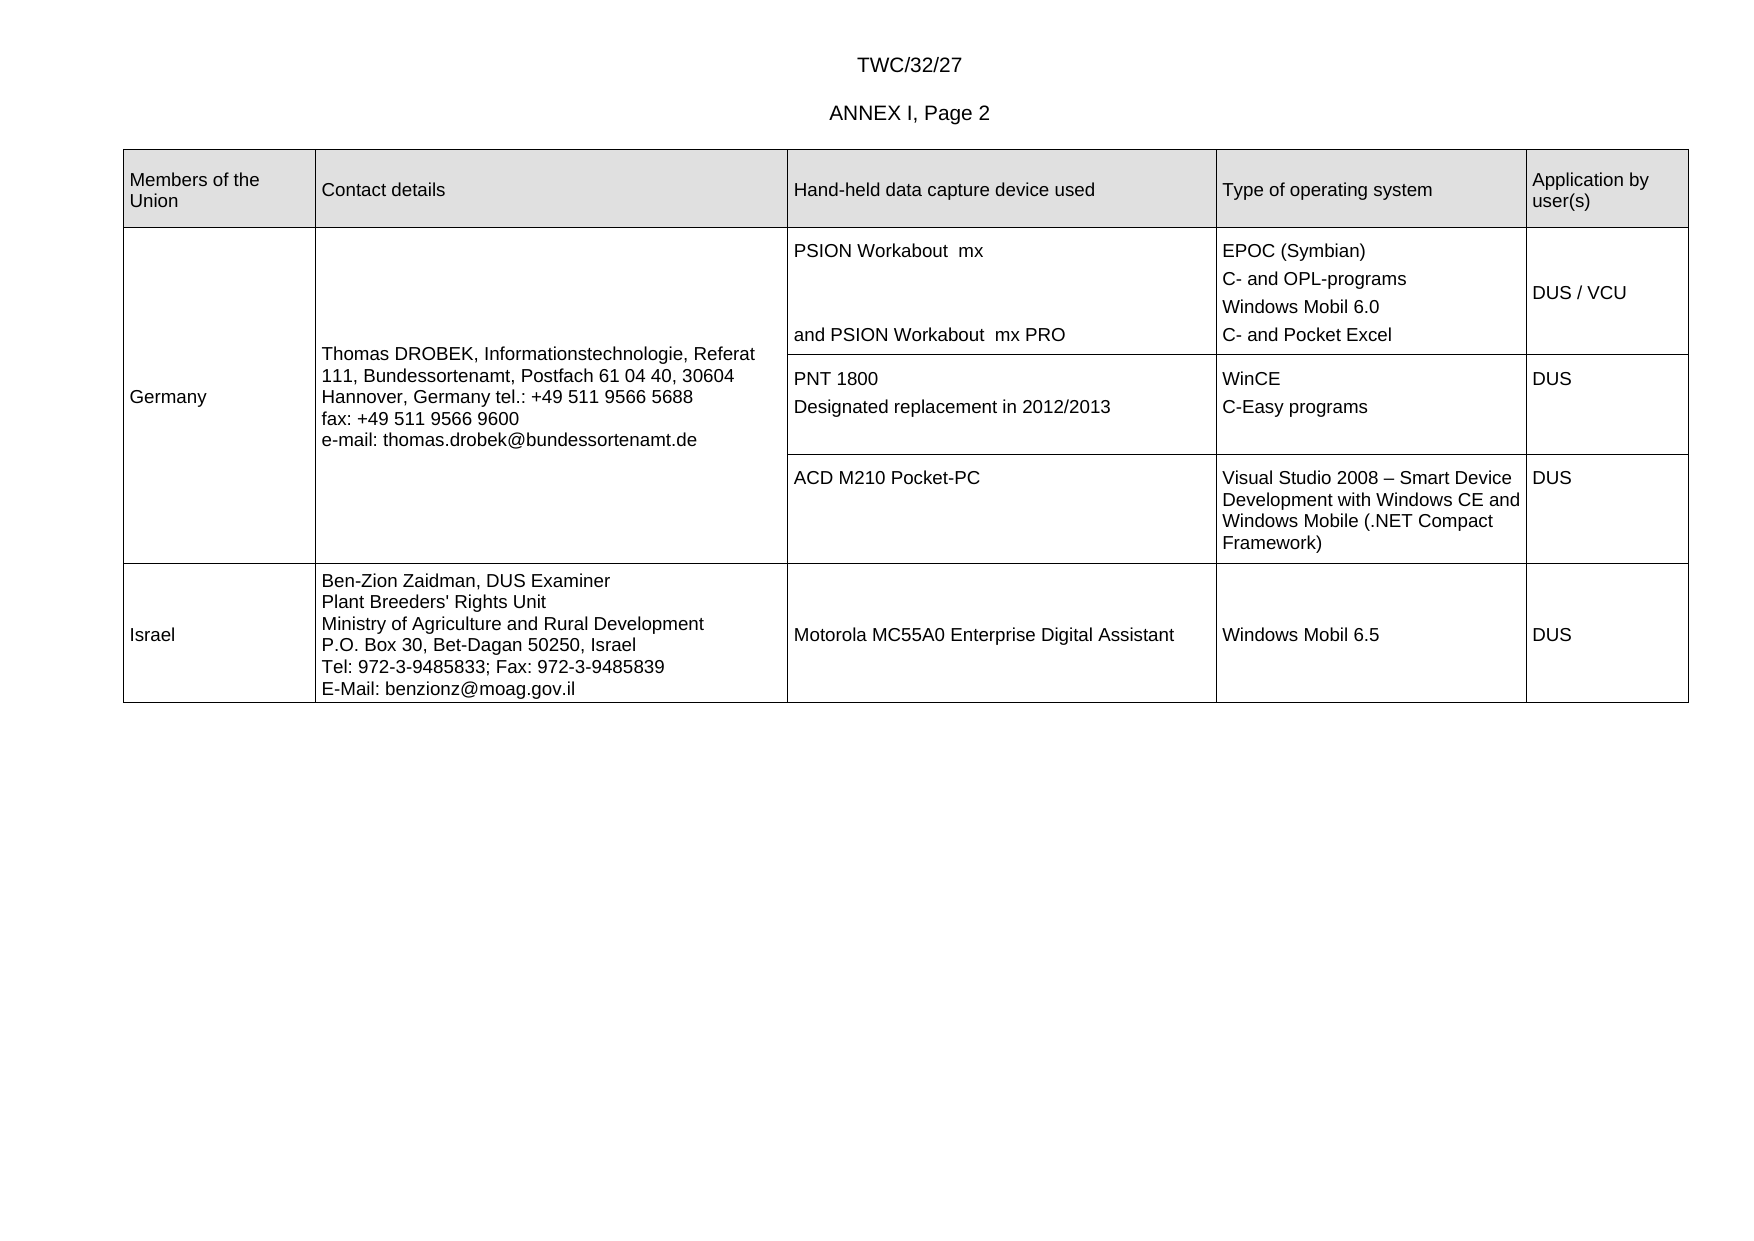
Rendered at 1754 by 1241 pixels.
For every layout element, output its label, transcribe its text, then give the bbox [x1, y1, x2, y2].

table_cell DUS [1527, 355, 1688, 454]
table_cell PSION Workabout mx and PSION Workabout mx PRO [788, 228, 1216, 354]
table_cell DUS [1527, 564, 1688, 702]
table_header Application by user(s) [1527, 150, 1688, 227]
table_cell Motorola MC55A0 Enterprise Digital Assistant [788, 564, 1216, 702]
table_cell Windows Mobil 6.5 [1217, 564, 1526, 702]
table_cell WinCE C-Easy programs [1217, 355, 1526, 454]
table_cell Ben-Zion Zaidman, DUS Examiner Plant Breeders' Rights Unit Ministry of Agriculture and Rural Development P.O. Box 30, Bet-Dagan 50250, Israel Tel: 972-3-9485833; Fax: 972-3-9485839 E-Mail: benzionz@moag.gov.il [316, 564, 787, 702]
table_header Contact details [316, 150, 787, 227]
table_cell ACD M210 Pocket-PC [788, 455, 1216, 563]
table_cell DUS / VCU [1527, 228, 1688, 354]
table_cell EPOC (Symbian) C- and OPL-programs Windows Mobil 6.0 C- and Pocket Excel [1217, 228, 1526, 354]
table_cell Israel [124, 564, 315, 702]
table_cell PNT 1800 Designated replacement in 2012/2013 [788, 355, 1216, 454]
table_header Type of operating system [1217, 150, 1526, 227]
table_cell Visual Studio 2008 – Smart Device Development with Windows CE and Windows Mobile (.NET Compact Framework) [1217, 455, 1526, 563]
table_header Hand-held data capture device used [788, 150, 1216, 227]
table_cell Germany [124, 228, 315, 563]
table_header Members of the Union [124, 150, 315, 227]
table_cell Thomas DROBEK, Informationstechnologie, Referat 111, Bundessortenamt, Postfach 61 04 40, 30604 Hannover, Germany tel.: +49 511 9566 5688 fax: +49 511 9566 9600 e-mail: thomas.drobek@bundessortenamt.de [316, 228, 787, 563]
table_cell DUS [1527, 455, 1688, 563]
